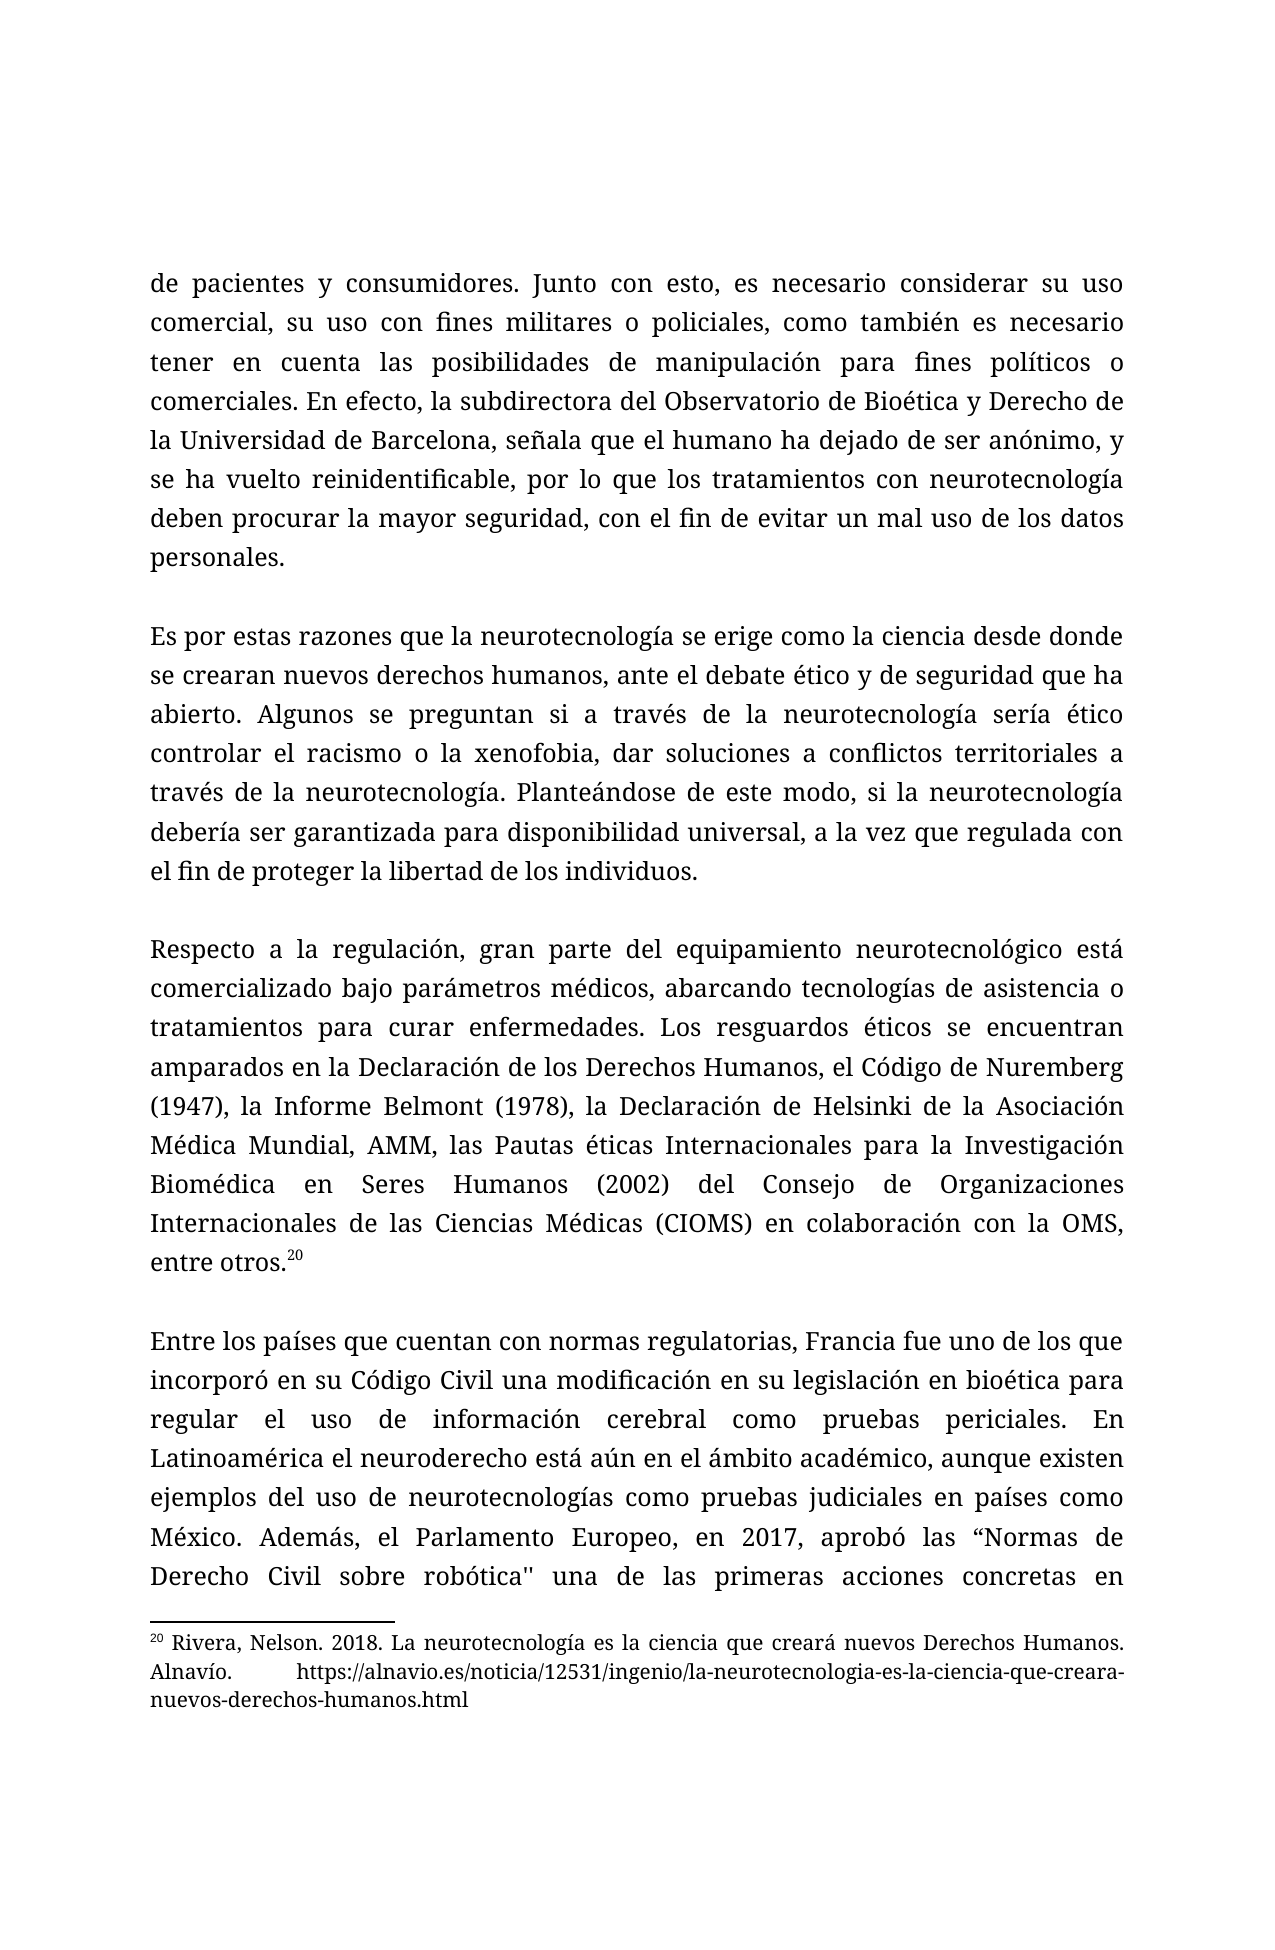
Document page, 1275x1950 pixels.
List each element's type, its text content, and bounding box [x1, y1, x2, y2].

text Es por estas razones que la neurotecnología se erige como la ciencia desde donde se crearan nuevos derechos humanos, ante el debate ético y de seguridad que ha abierto. Algunos se preguntan si a través de la neurotecnología sería ético controlar el racismo o la xenofobia, dar soluciones a conflictos territoriales a través de la neurotecnología. Planteándose de este modo, si la neurotecnología debería ser garantizada para disponibilidad universal, a la vez que regulada con el fin de proteger la libertad de los individuos. [150, 618, 1125, 887]
text Respecto a la regulación, gran parte del equipamiento neurotecnológico está comercializado bajo parámetros médicos, abarcando tecnologías de asistencia o tratamientos para curar enfermedades. Los resguardos éticos se encuentran amparados en la Declaración de los Derechos Humanos, el Código de Nuremberg (1947), la Informe Belmont (1978), la Declaración de Helsinki de la Asociación Médica Mundial, AMM, las Pautas éticas Internacionales para la Investigación Biomédica en Seres Humanos (2002) del Consejo de Organizaciones Internacionales de las Ciencias Médicas (CIOMS) en colaboración con la OMS, entre otros. [150, 932, 1125, 1279]
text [150, 266, 1125, 574]
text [150, 1323, 1125, 1592]
